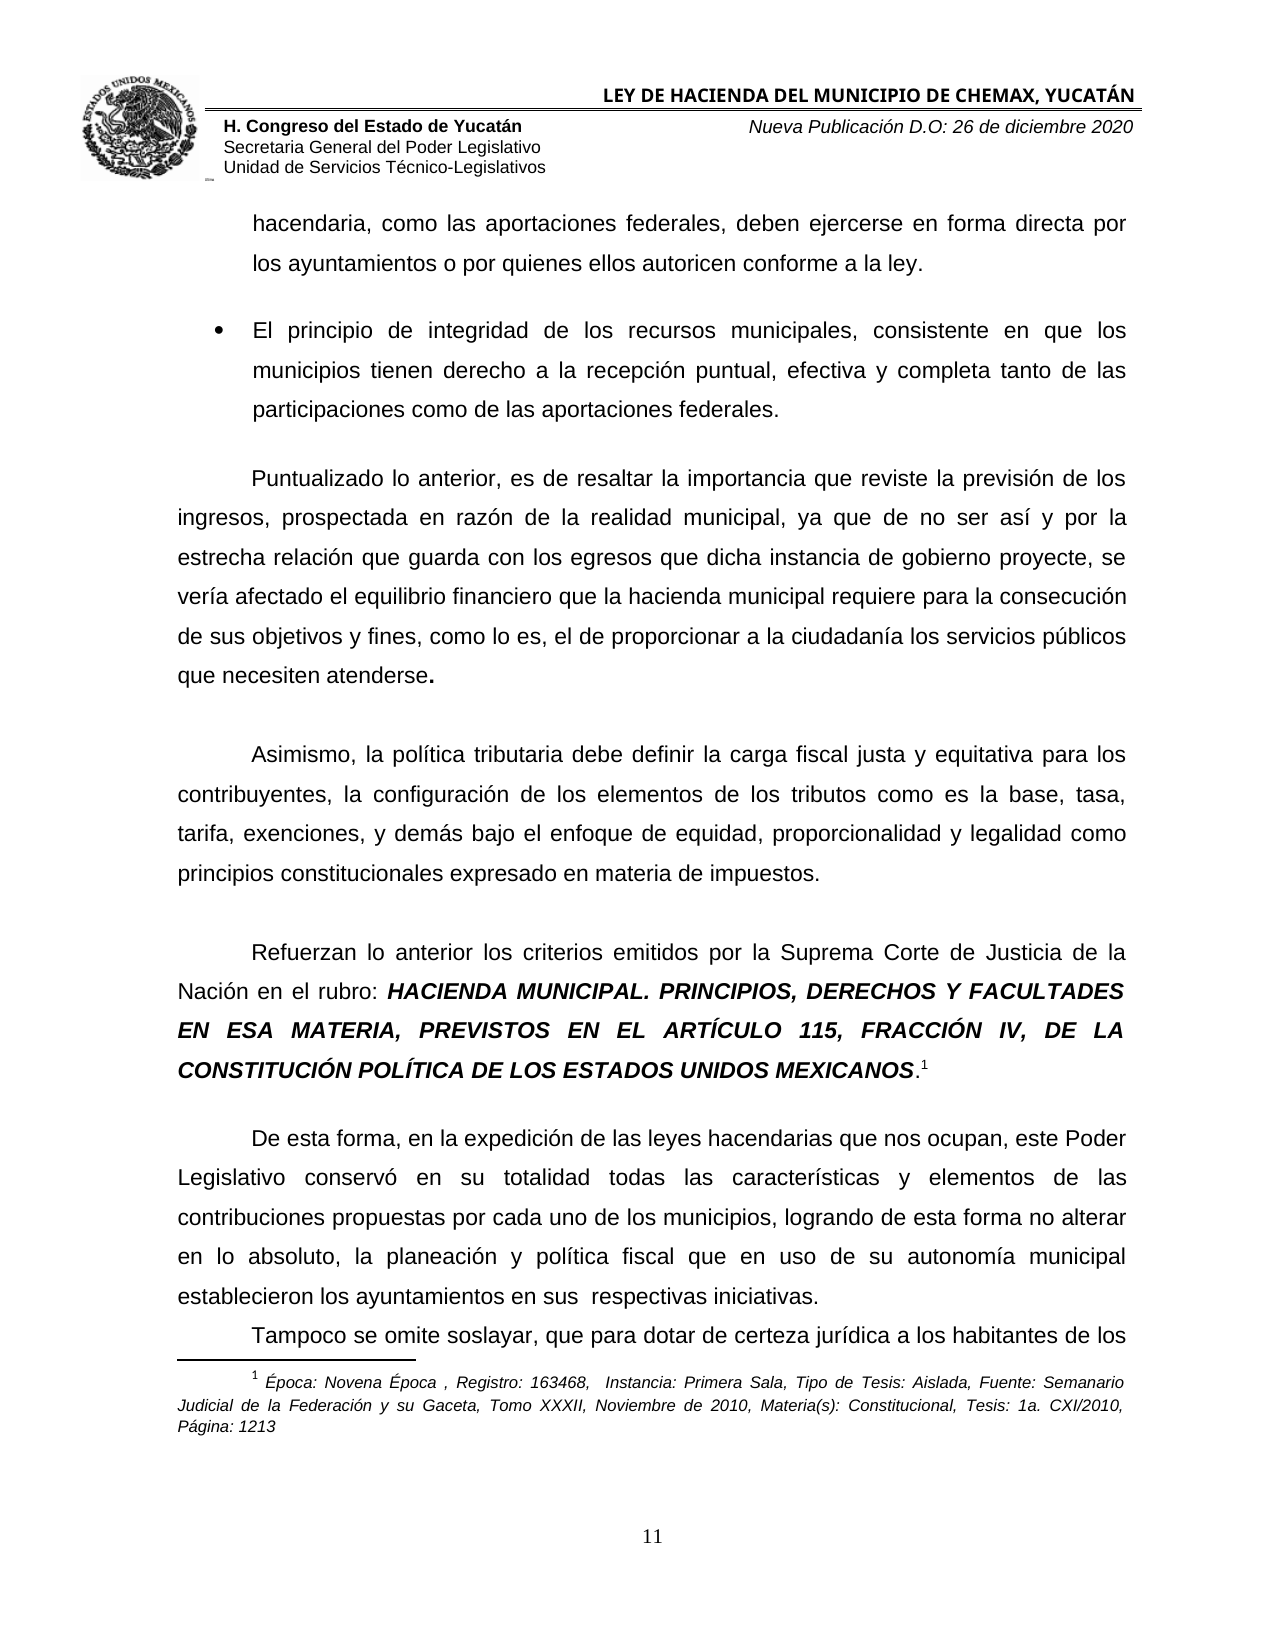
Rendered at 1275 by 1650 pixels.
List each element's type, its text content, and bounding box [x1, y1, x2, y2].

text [177, 1322, 1127, 1348]
text Puntualizado lo anterior, es de resaltar la importancia que reviste la previsión de los ingresos, prospectada en razón de la realidad municipal, ya que de no ser así y por la estrecha relación que guarda con los egresos que dicha instancia de gobierno proyecte, se vería afectado el equilibrio financiero que la hacienda municipal requiere para la consecución de sus objetivos y fines, como lo es, el de proporcionar a la ciudadanía los servicios públicos que necesiten atenderse. [177, 465, 1127, 688]
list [215, 210, 1127, 276]
text Asimismo, la política tributaria debe definir la carga fiscal justa y equitativa para los contribuyentes, la configuración de los elementos de los tributos como es la base, tasa, tarifa, exenciones, y demás bajo el enfoque de equidad, proporcionalidad y legalidad como principios constitucionales expresado en materia de impuestos. [177, 741, 1127, 886]
text Refuerzan lo anterior los criterios emitidos por la Suprema Corte de Justicia de la Nación en el rubro: HACIENDA MUNICIPAL. PRINCIPIOS, DERECHOS Y FACULTADES EN ESA MATERIA, PREVISTOS EN EL ARTÍCULO 115, FRACCIÓN IV, DE LA CONSTITUCIÓN POLÍTICA DE LOS ESTADOS UNIDOS MEXICANOS. [177, 938, 1127, 1083]
text De esta forma, en la expedición de las leyes hacendarias que nos ocupan, este Poder Legislativo conservó en su totalidad todas las características y elementos de las contribuciones propuestas por cada uno de los municipios, logrando de esta forma no alterar en lo absoluto, la planeación y política fiscal que en uso de su autonomía municipal establecieron los ayuntamientos en sus respectivas iniciativas. [177, 1125, 1127, 1309]
list El principio de integridad de los recursos municipales, consistente en que los municipios tienen derecho a la recepción puntual, efectiva y completa tanto de las participaciones como de las aportaciones federales. [215, 317, 1127, 423]
